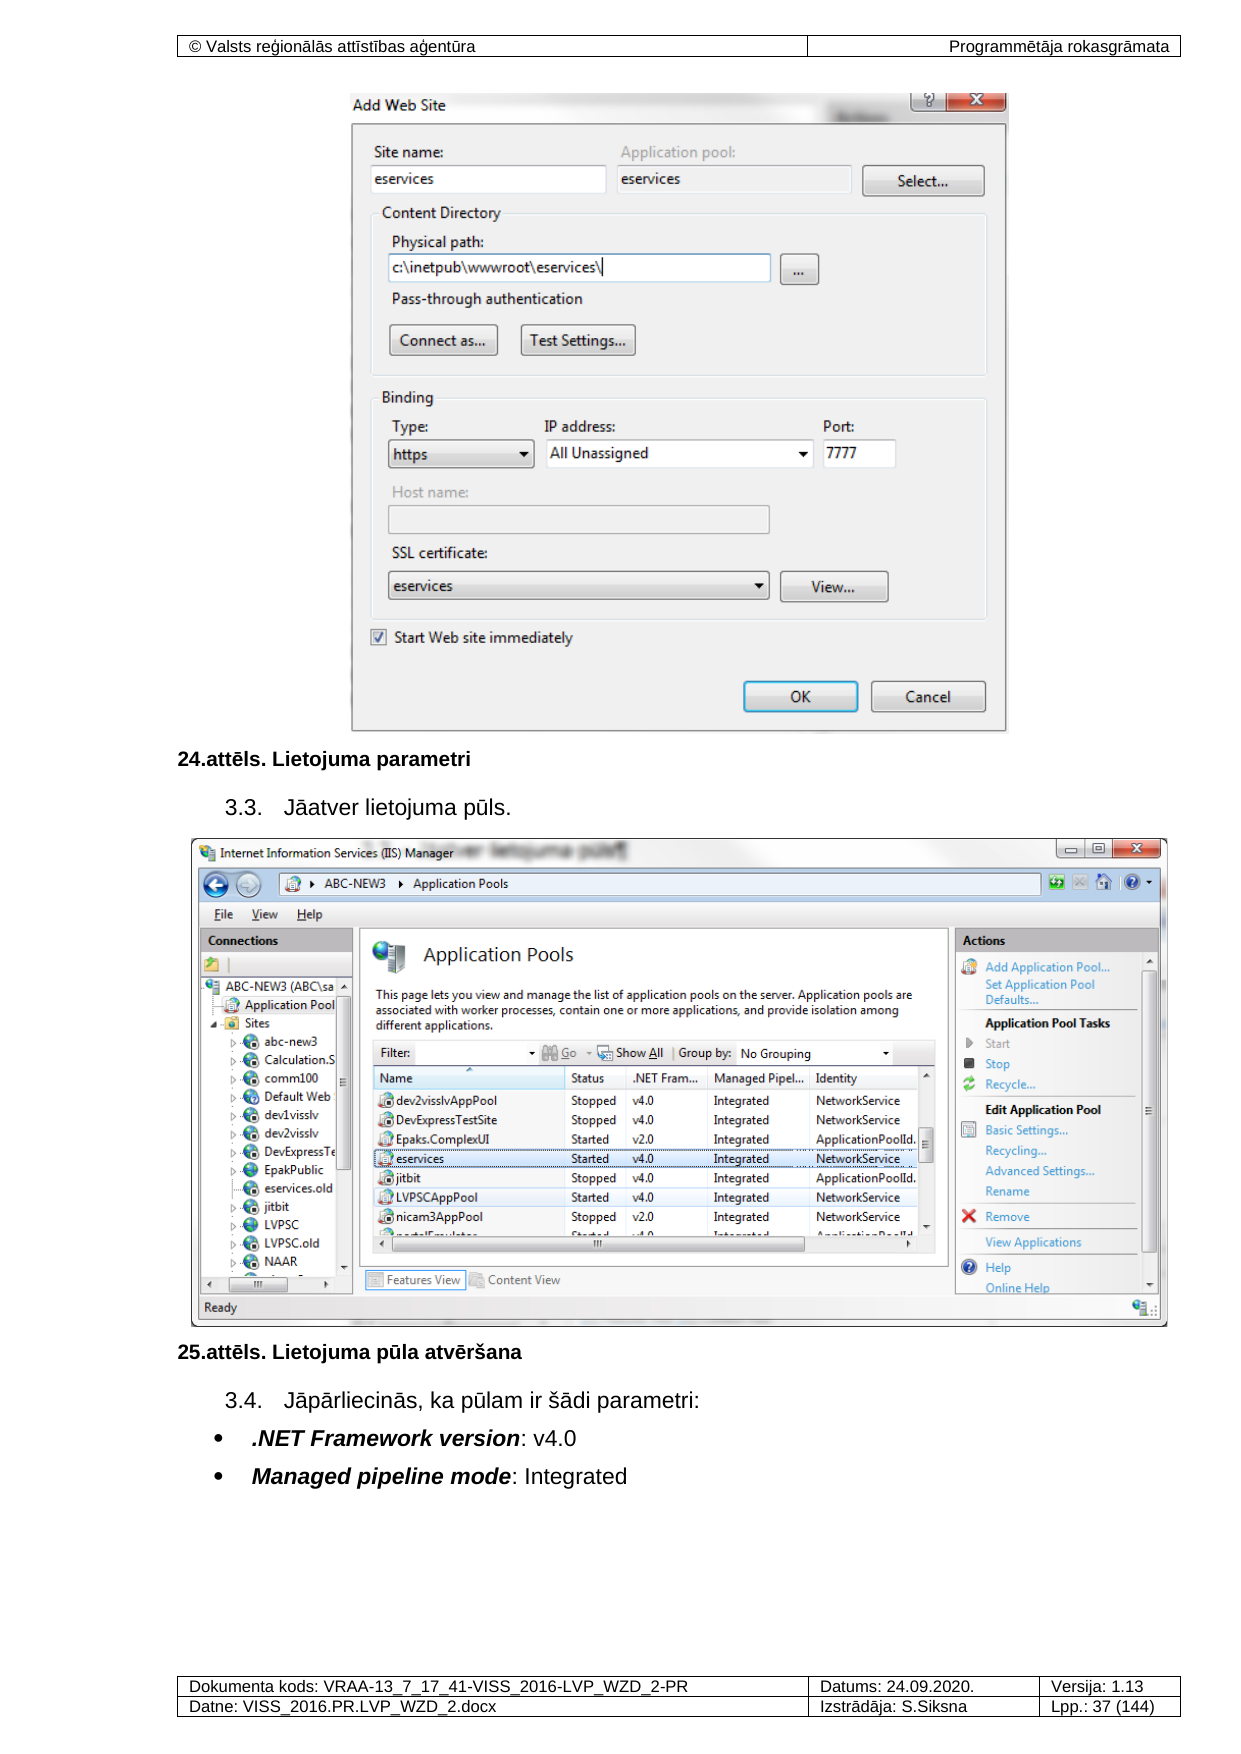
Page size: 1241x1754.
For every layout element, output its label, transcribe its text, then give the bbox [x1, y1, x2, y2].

list .NET Framework version: v4.0 [214, 1425, 1181, 1451]
list Jāatver lietojuma pūls. [224, 794, 1181, 820]
list Jāpārliecinās, ka pūlam ir šādi parametri: [224, 1387, 1181, 1413]
picture [191, 838, 1168, 1327]
picture [349, 93, 1009, 734]
text 25.attēls. Lietojuma pūla atvēršana [177, 1339, 1181, 1363]
text 24.attēls. Lietojuma parametri [177, 747, 1181, 771]
list Managed pipeline mode: Integrated [214, 1463, 1181, 1489]
